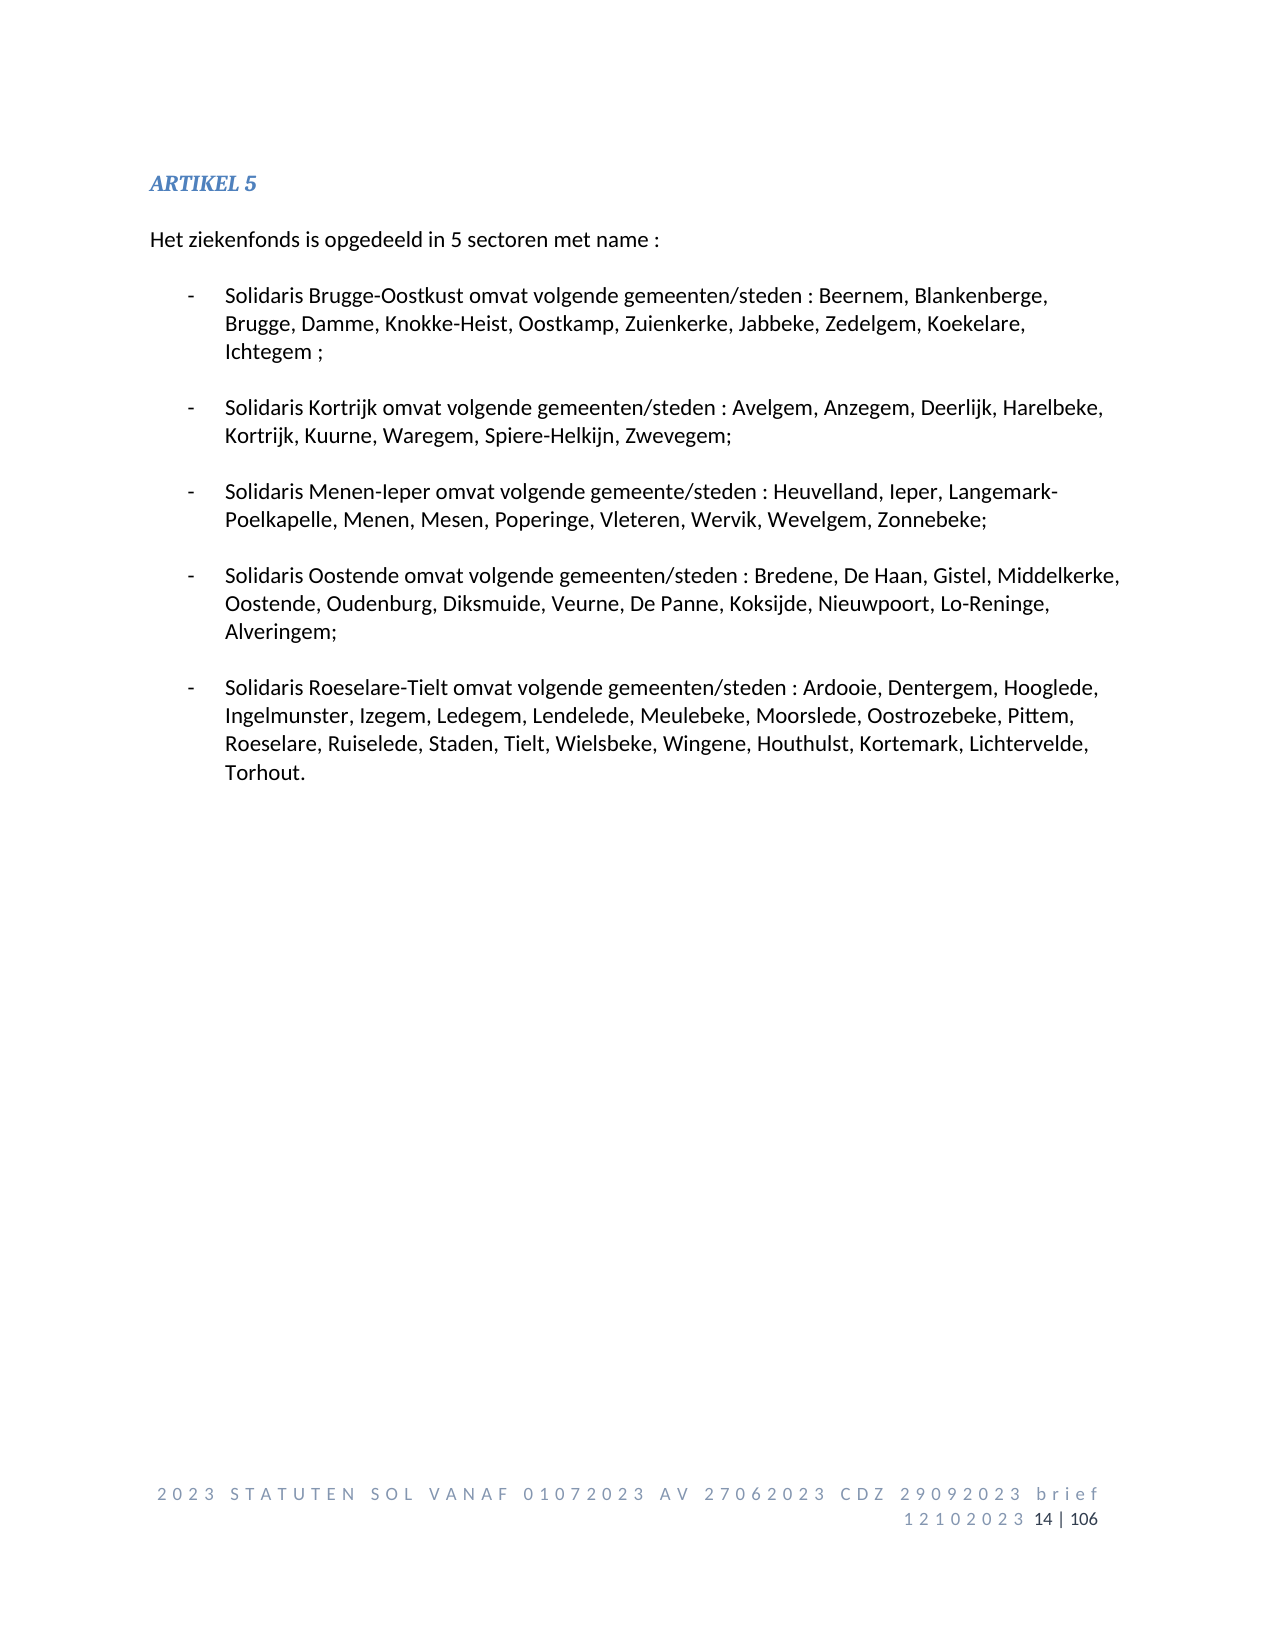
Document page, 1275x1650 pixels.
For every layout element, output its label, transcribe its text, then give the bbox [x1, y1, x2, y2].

list Solidaris Kortrijk omvat volgende gemeenten/steden : Avelgem, Anzegem, Deerlijk, Harelbeke, Kortrijk, Kuurne, Waregem, Spiere-Helkijn, Zwevegem; [187, 393, 1125, 477]
list Solidaris Oostende omvat volgende gemeenten/steden : Bredene, De Haan, Gistel, Middelkerke, Oostende, Oudenburg, Diksmuide, Veurne, De Panne, Koksijde, Nieuwpoort, Lo-Reninge, Alveringem; [187, 561, 1125, 673]
list Solidaris Brugge-Oostkust omvat volgende gemeenten/steden : Beernem, Blankenberge, Brugge, Damme, Knokke-Heist, Oostkamp, Zuienkerke, Jabbeke, Zedelgem, Koekelare, Ichtegem ; [187, 281, 1125, 393]
list Solidaris Roeselare-Tielt omvat volgende gemeenten/steden : Ardooie, Dentergem, Hooglede, Ingelmunster, Izegem, Ledegem, Lendelede, Meulebeke, Moorslede, Oostrozebeke, Pittem, Roeselare, Ruiselede, Staden, Tielt, Wielsbeke, Wingene, Houthulst, Kortemark, Lichtervelde, Torhout. [187, 673, 1125, 814]
text ARTIKEL 5 [150, 171, 1125, 197]
text Het ziekenfonds is opgedeeld in 5 sectoren met name : [150, 225, 1125, 281]
list Solidaris Menen-Ieper omvat volgende gemeente/steden : Heuvelland, Ieper, Langemark-Poelkapelle, Menen, Mesen, Poperinge, Vleteren, Wervik, Wevelgem, Zonnebeke; [187, 477, 1125, 561]
